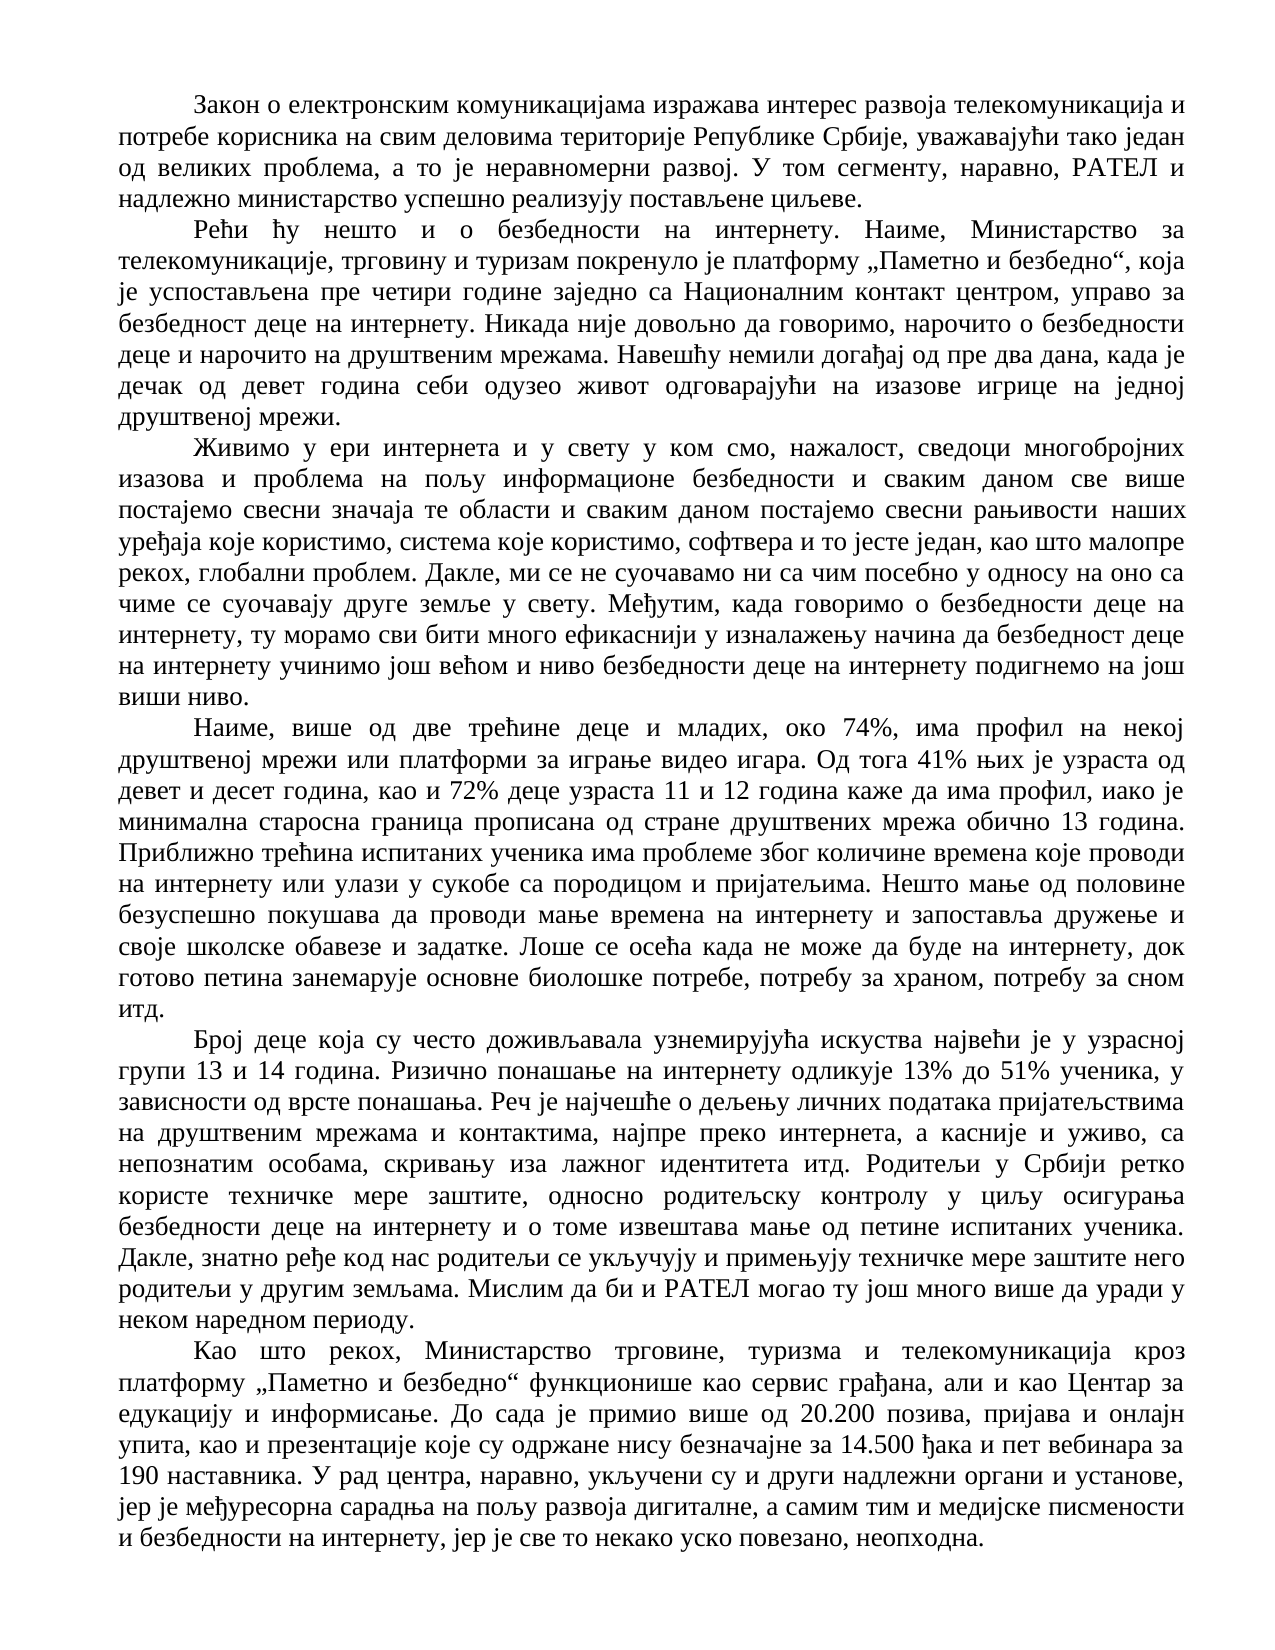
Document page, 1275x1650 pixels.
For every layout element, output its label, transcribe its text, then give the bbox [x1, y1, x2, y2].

text Закон о електронским комуникацијама изражава интерес развоја телекомуникација и потребе корисника на свим деловима територије Републике Србије, уважавајући тако један од великих проблема, а то је неравномерни развој. У том сегменту, наравно, РАТЕЛ и надлежно министарство успешно реализују постављене циљеве. [118, 89, 1186, 213]
text Број деце која су често доживљавала узнемирујућа искуства највећи је у узрасној групи 13 и 14 година. Ризично понашање на интернету одликује 13% до 51% ученика, у зависности од врсте понашања. Реч је најчешће о дељењу личних података пријатељствима на друштвеним мрежама и контактима, најпре преко интернета, а касније и уживо, са непознатим особама, скривању иза лажног идентитета итд. Родитељи у Србији ретко користе техничке мере заштите, односно родитељску контролу у циљу осигурања безбедности деце на интернету и о томе извештава мање од петине испитаних ученика. Дакле, знатно ређе код нас родитељи се укључују и примењују техничке мере заштите него родитељи у другим земљама. Мислим да би и РАТЕЛ могао ту још много више да уради у неком наредном периоду. [118, 1023, 1186, 1334]
text Живимо у ери интернета и у свету у ком смо, нажалост, сведоци многобројних изазова и проблема на пољу информационе безбедности и сваким даном све више постајемо свесни значаја те области и сваким даном постајемо свесни рањивости наших уређаја које користимо, система које користимо, софтвера и то јесте један, као што малопре рекох, глобални проблем. Дакле, ми се не суочавамо ни са чим посебно у односу на оно са чиме се суочавају друге земље у свету. Међутим, када говоримо о безбедности деце на интернету, ту морамо сви бити много ефикаснији у изналажењу начина да безбедност деце на интернету учинимо још већом и ниво безбедности деце на интернету подигнемо на још виши ниво. [118, 431, 1186, 712]
text Наиме, више од две трећине деце и младих, око 74%, има профил на некој друштвеној мрежи или платформи за играње видео игара. Од тога 41% њих је узраста од девет и десет година, као и 72% деце узраста 11 и 12 година каже да има профил, иако је минимална старосна граница прописана од стране друштвених мрежа обично 13 година. Приближно трећина испитаних ученика има проблеме због количине времена које проводи на интернету или улази у сукобе са породицом и пријатељима. Нешто мање од половине безуспешно покушава да проводи мање времена на интернету и запоставља дружење и своје школске обавезе и задатке. Лоше се осећа када не може да буде на интернету, док готово петина занемарује основне биолошке потребе, потребу за храном, потребу за сном итд. [118, 712, 1186, 1023]
text Рећи ћу нешто и о безбедности на интернету. Наиме, Министарство за телекомуникације, трговину и туризам покренуло је платформу „Паметно и безбедно“, која је успостављена пре четири године заједно са Националним контакт центром, управо за безбедност деце на интернету. Никада није довољно да говоримо, нарочито о безбедности деце и нарочито на друштвеним мрежама. Навешћу немили догађај од пре два дана, када је дечак од девет година себи одузео живот одговарајући на изазове игрице на једној друштвеној мрежи. [118, 213, 1186, 431]
text Као што рекох, Министарство трговине, туризма и телекомуникација кроз платформу „Паметно и безбедно“ функционише као сервис грађана, али и као Центар за едукацију и информисање. До сада је примио више од 20.200 позива, пријава и онлајн упита, као и презентације које су одржане нису безначајне за 14.500 ђака и пет вебинара за 190 наставника. У рад центра, наравно, укључени су и други надлежни органи и установе, јер је међуресорна сарадња на пољу развоја дигиталне, а самим тим и медијске писмености и безбедности на интернету, јер је све то некако уско повезано, неопходна. [118, 1334, 1186, 1552]
